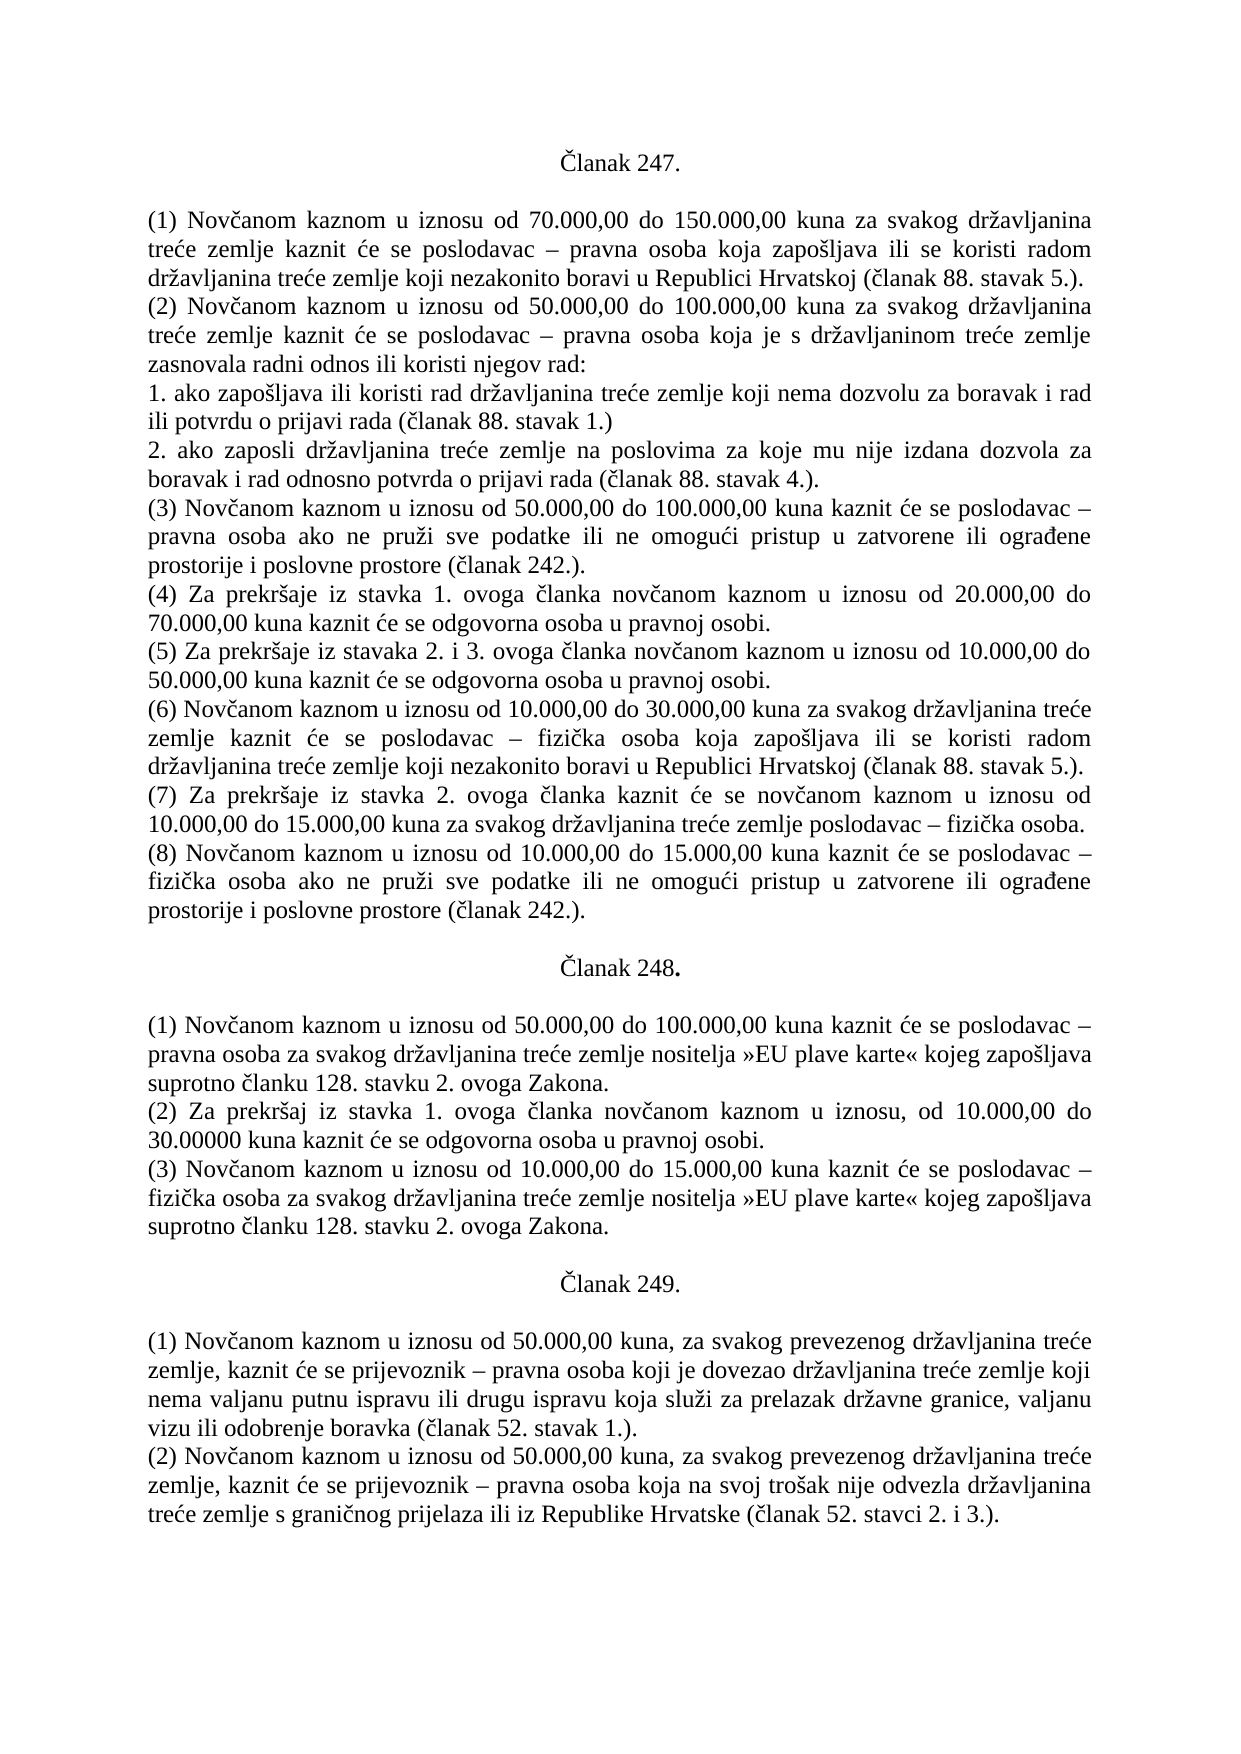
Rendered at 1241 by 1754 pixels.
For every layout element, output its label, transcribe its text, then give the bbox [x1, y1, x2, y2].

text 2. ako zaposli državljanina treće zemlje na poslovima za koje mu nije izdana dozvola za boravak i rad odnosno potvrda o prijavi rada (članak 88. stavak 4.). [148, 435, 1093, 493]
text (7) Za prekršaje iz stavka 2. ovoga članka kaznit će se novčanom kaznom u iznosu od 10.000,00 do 15.000,00 kuna za svakog državljanina treće zemlje poslodavac – fizička osoba. [148, 780, 1093, 838]
text (4) Za prekršaje iz stavka 1. ovoga članka novčanom kaznom u iznosu od 20.000,00 do 70.000,00 kuna kaznit će se odgovorna osoba u pravnoj osobi. [148, 579, 1093, 636]
text (8) Novčanom kaznom u iznosu od 10.000,00 do 15.000,00 kuna kaznit će se poslodavac – fizička osoba ako ne pruži sve podatke ili ne omogući pristup u zatvorene ili ograđene prostorije i poslovne prostore (članak 242.). [148, 838, 1093, 924]
text (1) Novčanom kaznom u iznosu od 50.000,00 do 100.000,00 kuna kaznit će se poslodavac – pravna osoba za svakog državljanina treće zemlje nositelja »EU plave karte« kojeg zapošljava suprotno članku 128. stavku 2. ovoga Zakona. [148, 1010, 1093, 1096]
text (2) Novčanom kaznom u iznosu od 50.000,00 do 100.000,00 kuna za svakog državljanina treće zemlje kaznit će se poslodavac – pravna osoba koja je s državljaninom treće zemlje zasnovala radni odnos ili koristi njegov rad: [148, 291, 1093, 378]
text (5) Za prekršaje iz stavaka 2. i 3. ovoga članka novčanom kaznom u iznosu od 10.000,00 do 50.000,00 kuna kaznit će se odgovorna osoba u pravnoj osobi. [148, 636, 1093, 694]
text (6) Novčanom kaznom u iznosu od 10.000,00 do 30.000,00 kuna za svakog državljanina treće zemlje kaznit će se poslodavac – fizička osoba koja zapošljava ili se koristi radom državljanina treće zemlje koji nezakonito boravi u Republici Hrvatskoj (članak 88. stavak 5.). [148, 694, 1093, 780]
text Članak 247. [148, 148, 1093, 176]
text 1. ako zapošljava ili koristi rad državljanina treće zemlje koji nema dozvolu za boravak i rad ili potvrdu o prijavi rada (članak 88. stavak 1.) [148, 378, 1093, 435]
text Članak 249. [148, 1269, 1093, 1298]
text (1) Novčanom kaznom u iznosu od 70.000,00 do 150.000,00 kuna za svakog državljanina treće zemlje kaznit će se poslodavac – pravna osoba koja zapošljava ili se koristi radom državljanina treće zemlje koji nezakonito boravi u Republici Hrvatskoj (članak 88. stavak 5.). [148, 205, 1093, 291]
text Članak 248. [148, 953, 1093, 981]
text (1) Novčanom kaznom u iznosu od 50.000,00 kuna, za svakog prevezenog državljanina treće zemlje, kaznit će se prijevoznik – pravna osoba koji je dovezao državljanina treće zemlje koji nema valjanu putnu ispravu ili drugu ispravu koja služi za prelazak državne granice, valjanu vizu ili odobrenje boravka (članak 52. stavak 1.). [148, 1326, 1093, 1441]
text (2) Novčanom kaznom u iznosu od 50.000,00 kuna, za svakog prevezenog državljanina treće zemlje, kaznit će se prijevoznik – pravna osoba koja na svoj trošak nije odvezla državljanina treće zemlje s graničnog prijelaza ili iz Republike Hrvatske (članak 52. stavci 2. i 3.). [148, 1441, 1093, 1528]
text (3) Novčanom kaznom u iznosu od 10.000,00 do 15.000,00 kuna kaznit će se poslodavac – fizička osoba za svakog državljanina treće zemlje nositelja »EU plave karte« kojeg zapošljava suprotno članku 128. stavku 2. ovoga Zakona. [148, 1154, 1093, 1240]
text (3) Novčanom kaznom u iznosu od 50.000,00 do 100.000,00 kuna kaznit će se poslodavac – pravna osoba ako ne pruži sve podatke ili ne omogući pristup u zatvorene ili ograđene prostorije i poslovne prostore (članak 242.). [148, 493, 1093, 579]
text (2) Za prekršaj iz stavka 1. ovoga članka novčanom kaznom u iznosu, od 10.000,00 do 30.00000 kuna kaznit će se odgovorna osoba u pravnoj osobi. [148, 1096, 1093, 1154]
